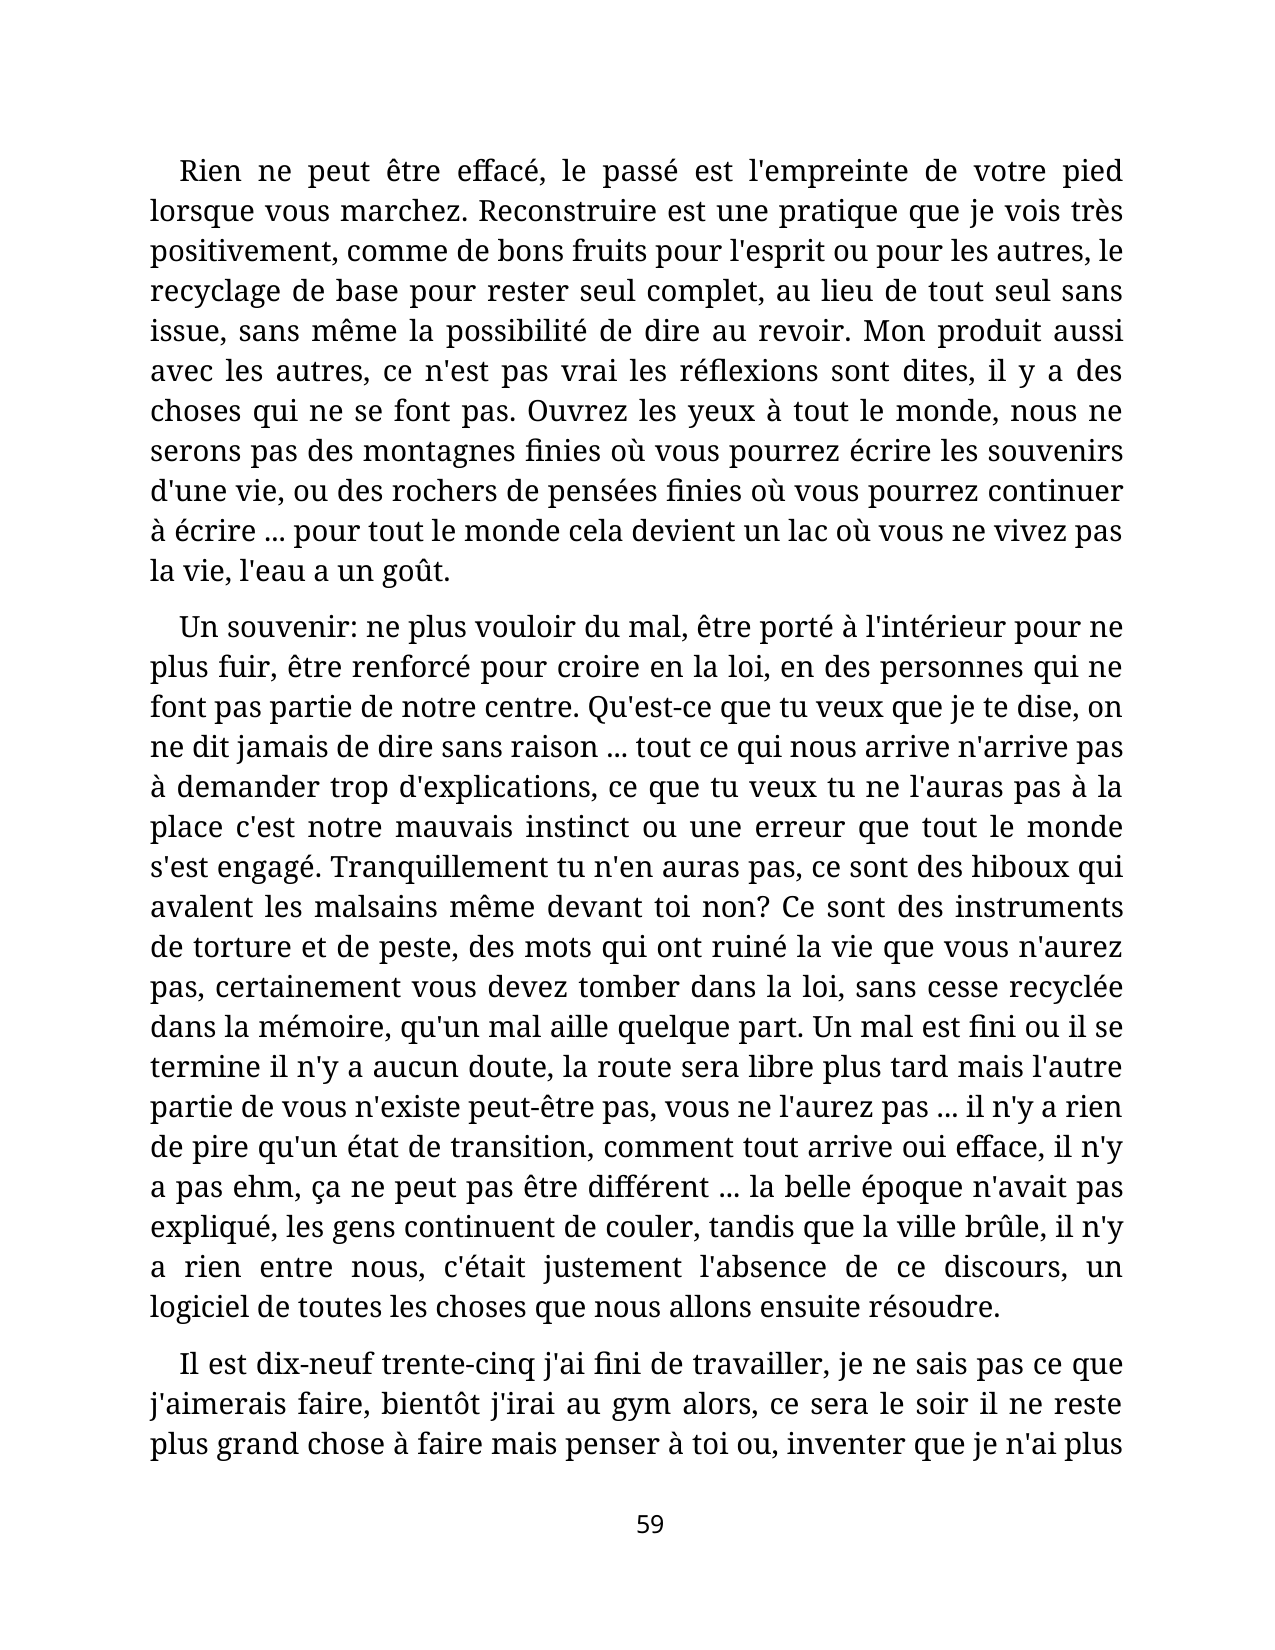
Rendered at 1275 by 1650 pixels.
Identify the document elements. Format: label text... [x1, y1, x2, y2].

text Un souvenir: ne plus vouloir du mal, être porté à l'intérieur pour ne plus fuir, être renforcé pour croire en la loi, en des personnes qui ne font pas partie de notre centre. Qu'est-ce que tu veux que je te dise, on ne dit jamais de dire sans raison ... tout ce qui nous arrive n'arrive pas à demander trop d'explications, ce que tu veux tu ne l'auras pas à la place c'est notre mauvais instinct ou une erreur que tout le monde s'est engagé. Tranquillement tu n'en auras pas, ce sont des hiboux qui avalent les malsains même devant toi non? Ce sont des instruments de torture et de peste, des mots qui ont ruiné la vie que vous n'aurez pas, certainement vous devez tomber dans la loi, sans cesse recyclée dans la mémoire, qu'un mal aille quelque part. Un mal est fini ou il se termine il n'y a aucun doute, la route sera libre plus tard mais l'autre partie de vous n'existe peut-être pas, vous ne l'aurez pas ... il n'y a rien de pire qu'un état de transition, comment tout arrive oui efface, il n'y a pas ehm, ça ne peut pas être différent ... la belle époque n'avait pas expliqué, les gens continuent de couler, tandis que la ville brûle, il n'y a rien entre nous, c'était justement l'absence de ce discours, un logiciel de toutes les choses que nous allons ensuite résoudre. [150, 606, 1125, 1326]
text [150, 1343, 1125, 1463]
text Rien ne peut être effacé, le passé est l'empreinte de votre pied lorsque vous marchez. Reconstruire est une pratique que je vois très positivement, comme de bons fruits pour l'esprit ou pour les autres, le recyclage de base pour rester seul complet, au lieu de tout seul sans issue, sans même la possibilité de dire au revoir. Mon produit aussi avec les autres, ce n'est pas vrai les réflexions sont dites, il y a des choses qui ne se font pas. Ouvrez les yeux à tout le monde, nous ne serons pas des montagnes finies où vous pourrez écrire les souvenirs d'une vie, ou des rochers de pensées finies où vous pourrez continuer à écrire ... pour tout le monde cela devient un lac où vous ne vivez pas la vie, l'eau a un goût. [150, 150, 1125, 590]
